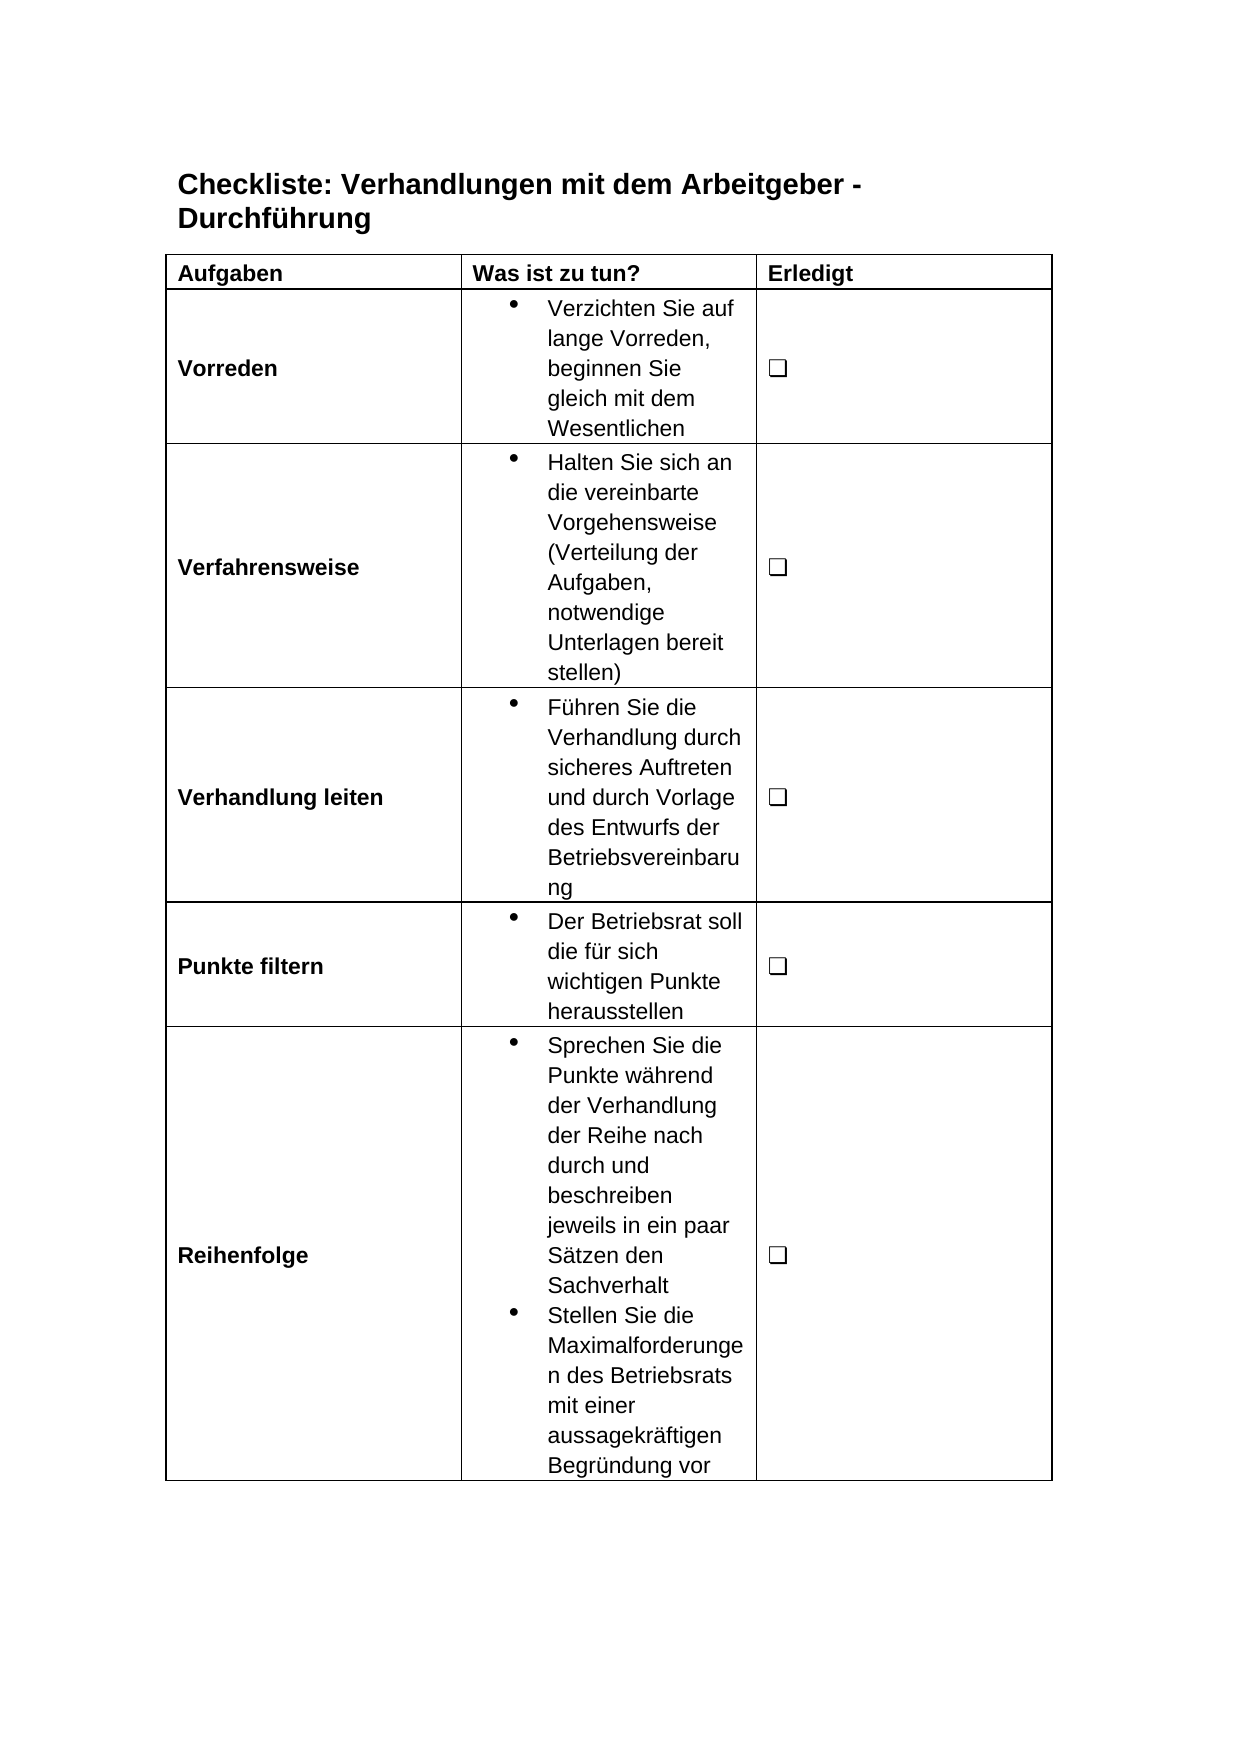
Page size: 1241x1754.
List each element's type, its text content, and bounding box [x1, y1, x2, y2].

table_cell Verhandlung leiten [167, 688, 461, 901]
table_cell ❏ [757, 903, 1051, 1026]
table_cell Reihenfolge [167, 1027, 461, 1480]
table_cell Führen Sie die Verhandlung durch sicheres Auftreten und durch Vorlage des Entwurfs der Betriebsvereinbarung [462, 688, 756, 901]
table_header Aufgaben [167, 255, 461, 288]
table_header Erledigt [757, 255, 1051, 288]
table_cell Der Betriebsrat soll die für sich wichtigen Punkte herausstellen [462, 903, 756, 1026]
table_cell ❏ [757, 290, 1051, 443]
table_cell ❏ [757, 688, 1051, 901]
table_cell ❏ [757, 1027, 1051, 1480]
table_cell Verzichten Sie auf lange Vorreden, beginnen Sie gleich mit dem Wesentlichen [462, 290, 756, 443]
table_cell Sprechen Sie die Punkte während der Verhandlung der Reihe nach durch und beschreiben jeweils in ein paar Sätzen den Sachverhalt Stellen Sie die Maximalforderungen des Betriebsrats mit einer aussagekräftigen Begründung vor [462, 1027, 756, 1480]
table_header Was ist zu tun? [462, 255, 756, 288]
table_cell ❏ [757, 444, 1051, 687]
table_cell Punkte filtern [167, 903, 461, 1026]
table_cell Vorreden [167, 290, 461, 443]
text Checkliste: Verhandlungen mit dem Arbeitgeber - Durchführung [177, 167, 1063, 234]
table_cell Verfahrensweise [167, 444, 461, 687]
table_cell Halten Sie sich an die vereinbarte Vorgehensweise (Verteilung der Aufgaben, notwendige Unterlagen bereit stellen) [462, 444, 756, 687]
